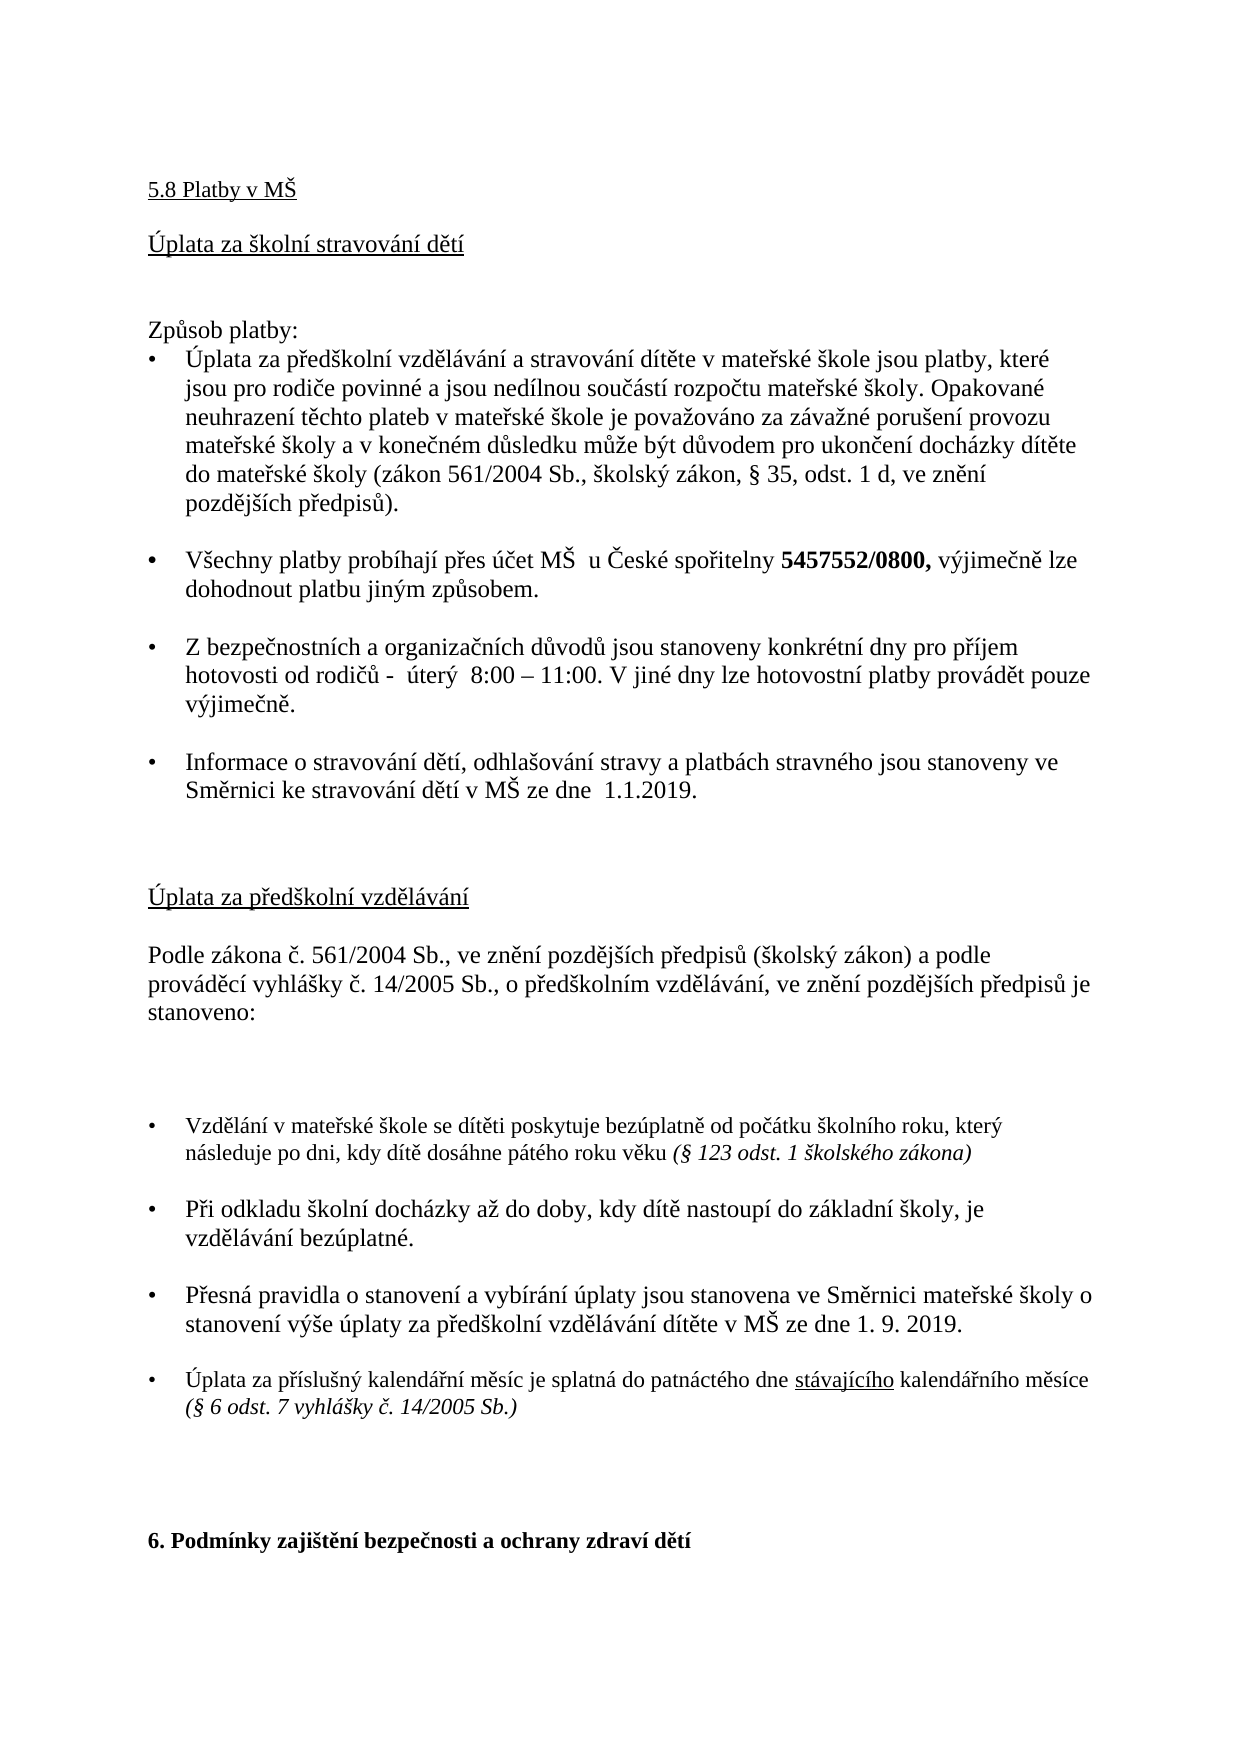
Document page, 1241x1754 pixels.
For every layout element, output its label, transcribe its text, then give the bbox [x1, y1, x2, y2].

list Vzdělání v mateřské škole se dítěti poskytuje bezúplatně od počátku školního roku, který následuje po dni, kdy dítě dosáhne pátého roku věku (§ 123 odst. 1 školského zákona) [148, 1112, 1093, 1165]
text Způsob platby: [148, 315, 1093, 344]
text Úplata za školní stravování dětí [148, 229, 1093, 258]
list Úplata za příslušný kalendářní měsíc je splatná do patnáctého dne stávajícího kalendářního měsíce (§ 6 odst. 7 vyhlášky č. 14/2005 Sb.) [148, 1366, 1093, 1419]
list Úplata za předškolní vzdělávání a stravování dítěte v mateřské škole jsou platby, které jsou pro rodiče povinné a jsou nedílnou součástí rozpočtu mateřské školy. Opakované neuhrazení těchto plateb v mateřské škole je považováno za závažné porušení provozu mateřské školy a v konečném důsledku může být důvodem pro ukončení docházky dítěte do mateřské školy (zákon 561/2004 Sb., školský zákon, § 35, odst. 1 d, ve znění pozdějších předpisů). [148, 344, 1093, 517]
list Informace o stravování dětí, odhlašování stravy a platbách stravného jsou stanoveny ve Směrnici ke stravování dětí v MŠ ze dne 1.1.2019. [148, 747, 1093, 804]
list Přesná pravidla o stanovení a vybírání úplaty jsou stanovena ve Směrnici mateřské školy o stanovení výše úplaty za předškolní vzdělávání dítěte v MŠ ze dne 1. 9. 2019. [148, 1280, 1093, 1338]
text Úplata za předškolní vzdělávání [148, 882, 1093, 911]
text Podle zákona č. 561/2004 Sb., ve znění pozdějších předpisů (školský zákon) a podle prováděcí vyhlášky č. 14/2005 Sb., o předškolním vzdělávání, ve znění pozdějších předpisů je stanoveno: [148, 940, 1093, 1026]
list Všechny platby probíhají přes účet MŠ u České spořitelny 5457552/0800, výjimečně lze dohodnout platbu jiným způsobem. [148, 545, 1093, 603]
list Z bezpečnostních a organizačních důvodů jsou stanoveny konkrétní dny pro příjem hotovosti od rodičů - úterý 8:00 – 11:00. V jiné dny lze hotovostní platby provádět pouze výjimečně. [148, 632, 1093, 718]
list Při odkladu školní docházky až do doby, kdy dítě nastoupí do základní školy, je vzdělávání bezúplatné. [148, 1194, 1093, 1251]
text 6. Podmínky zajištění bezpečnosti a ochrany zdraví dětí [148, 1527, 1093, 1553]
text 5.8 Platby v MŠ [148, 176, 1093, 203]
